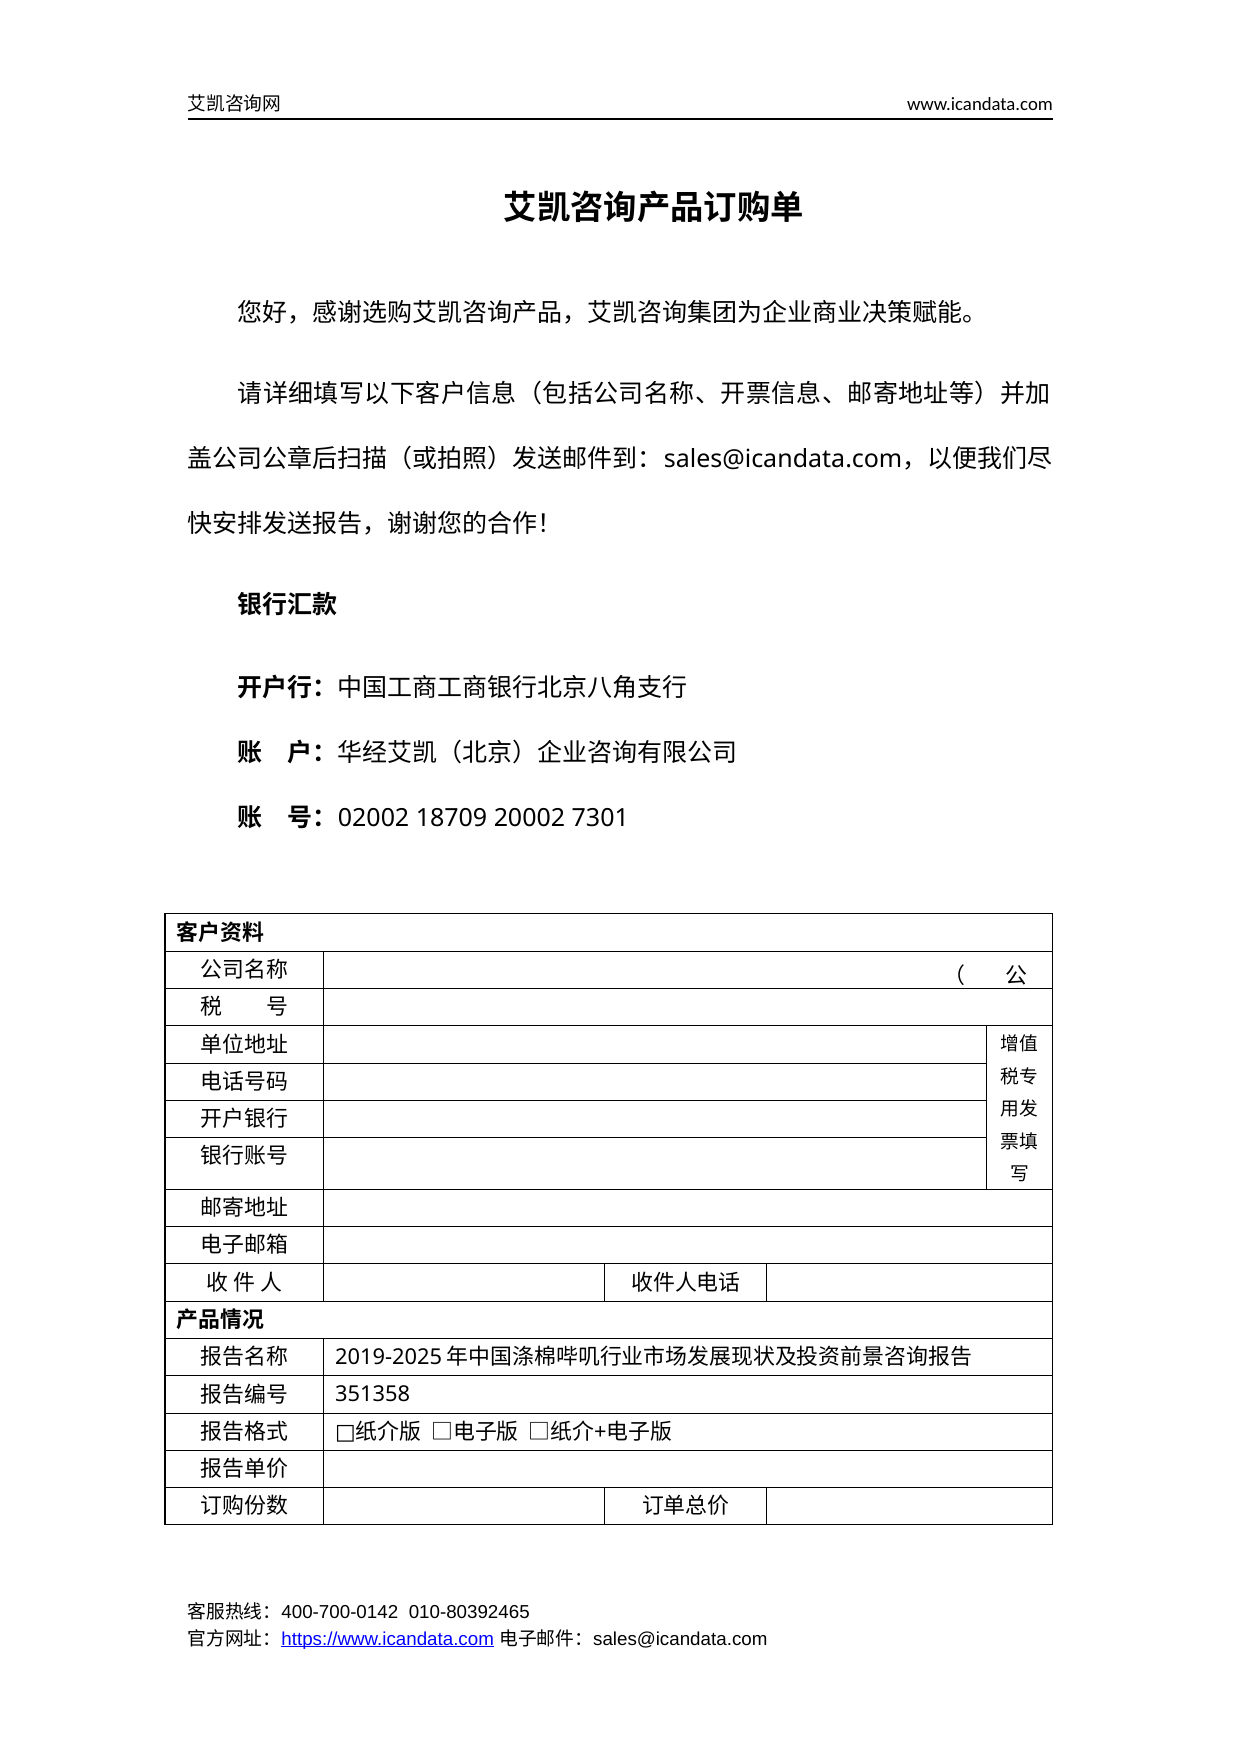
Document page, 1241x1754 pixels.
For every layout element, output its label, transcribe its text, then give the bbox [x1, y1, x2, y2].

table_cell 收件人电话 [605, 1264, 766, 1301]
table_cell [324, 1190, 1052, 1226]
table_cell 电子邮箱 [166, 1227, 323, 1263]
table_cell [324, 1451, 1052, 1487]
text 艾凯咨询产品订购单 [187, 172, 1053, 237]
table_cell [767, 1264, 1052, 1301]
text 银行汇款 [187, 570, 1053, 635]
table_cell 增值税专用发票填写 [987, 1026, 1052, 1189]
table_cell [324, 1227, 1052, 1263]
table_cell 订单总价 [605, 1488, 766, 1524]
table_cell 报告名称 [166, 1339, 323, 1375]
table_cell 收 件 人 [166, 1264, 323, 1301]
table_cell [324, 1026, 986, 1062]
table_cell [767, 1488, 1052, 1524]
text 请详细填写以下客户信息（包括公司名称、开票信息、邮寄地址等）并加盖公司公章后扫描（或拍照）发送邮件到：sales@icandata.com，以便我们尽快安排发送报告，谢谢您的合作！ [187, 359, 1053, 554]
table_cell 产品情况 [166, 1302, 1052, 1338]
table_cell [324, 1488, 604, 1524]
table_cell 公司名称 [166, 952, 323, 988]
table_cell 开户银行 [166, 1101, 323, 1137]
table_cell 税 号 [166, 989, 323, 1025]
table_cell [324, 989, 1052, 1025]
table_cell □纸介版 □电子版 □纸介+电子版 [324, 1414, 1052, 1450]
text 开户行：中国工商工商银行北京八角支行 [187, 653, 1053, 718]
table_cell 电话号码 [166, 1064, 323, 1100]
table_cell 报告单价 [166, 1451, 323, 1487]
table_cell [324, 952, 1052, 988]
table_cell 订购份数 [166, 1488, 323, 1524]
table_cell 2019-2025年中国涤棉哔叽行业市场发展现状及投资前景咨询报告 [324, 1339, 1052, 1375]
table_cell 邮寄地址 [166, 1190, 323, 1226]
table_cell 报告格式 [166, 1414, 323, 1450]
table_cell [324, 1138, 986, 1189]
table_header 客户资料 [166, 914, 1052, 951]
table_cell [324, 1101, 986, 1137]
table_cell 单位地址 [166, 1026, 323, 1062]
table_cell [324, 1064, 986, 1100]
table_cell [324, 1264, 604, 1301]
text 您好，感谢选购艾凯咨询产品，艾凯咨询集团为企业商业决策赋能。 [187, 278, 1053, 343]
table_cell 银行账号 [166, 1138, 323, 1189]
table_cell 报告编号 [166, 1376, 323, 1412]
table_cell 351358 [324, 1376, 1052, 1412]
text 账 户：华经艾凯（北京）企业咨询有限公司 [187, 718, 1053, 783]
text 账 号：02002 18709 20002 7301 [187, 783, 1053, 848]
